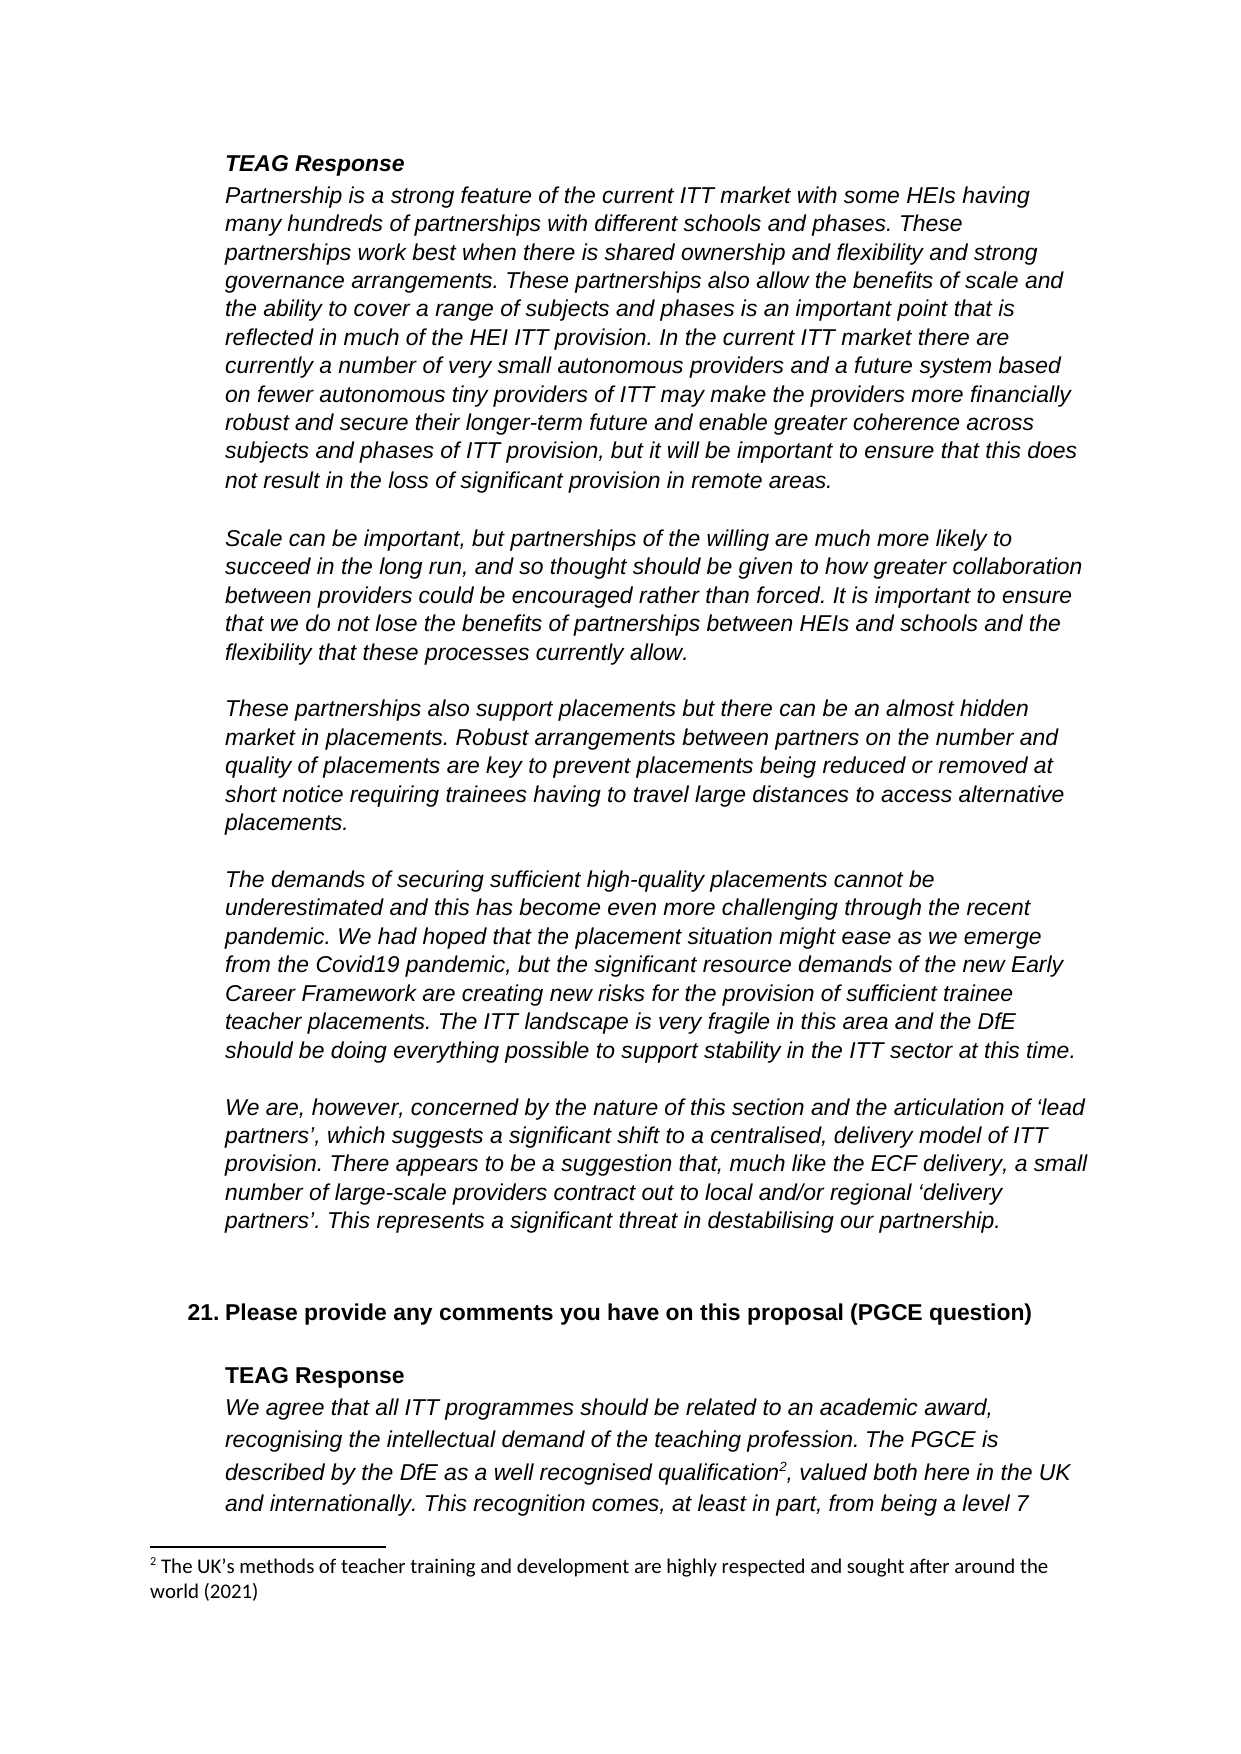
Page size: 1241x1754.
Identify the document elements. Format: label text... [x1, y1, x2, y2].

list We are, however, concerned by the nature of this section and the articulation of ‘lead partners’, which suggests a significant shift to a centralised, delivery model of ITT provision. There appears to be a suggestion that, much like the ECF delivery, a small number of large-scale providers contract out to local and/or regional ‘delivery partners’. This represents a significant threat in destabilising our partnership. [225, 1093, 1090, 1233]
list Please provide any comments you have on this proposal (PGCE question) TEAG Response [187, 1299, 1090, 1388]
list The demands of securing sufficient high-quality placements cannot be underestimated and this has become even more challenging through the recent pandemic. We had hoped that the placement situation might ease as we emerge from the Covid19 pandemic, but the significant resource demands of the new Early Career Framework are creating new risks for the provision of sufficient trainee teacher placements. The ITT landscape is very fragile in this area and the DfE should be doing everything possible to support stability in the ITT sector at this time. [225, 866, 1090, 1063]
list These partnerships also support placements but there can be an almost hidden market in placements. Robust arrangements between partners on the number and quality of placements are key to prevent placements being reduced or removed at short notice requiring trainees having to travel large distances to access alternative placements. [225, 695, 1090, 835]
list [225, 1393, 1090, 1516]
list Scale can be important, but partnerships of the willing are much more likely to succeed in the long run, and so thought should be given to how greater collaboration between providers could be encouraged rather than forced. It is important to ensure that we do not lose the benefits of partnerships between HEIs and schools and the flexibility that these processes currently allow. [225, 525, 1090, 665]
list TEAG Response [225, 150, 1090, 176]
list Partnership is a strong feature of the current ITT market with some HEIs having many hundreds of partnerships with different schools and phases. These partnerships work best when there is shared ownership and flexibility and strong governance arrangements. These partnerships also allow the benefits of scale and the ability to cover a range of subjects and phases is an important point that is reflected in much of the HEI ITT provision. In the current ITT market there are currently a number of very small autonomous providers and a future system based on fewer autonomous tiny providers of ITT may make the providers more financially robust and secure their longer-term future and enable greater coherence across subjects and phases of ITT provision, but it will be important to ensure that this does not result in the loss of significant provision in remote areas. [225, 182, 1090, 494]
